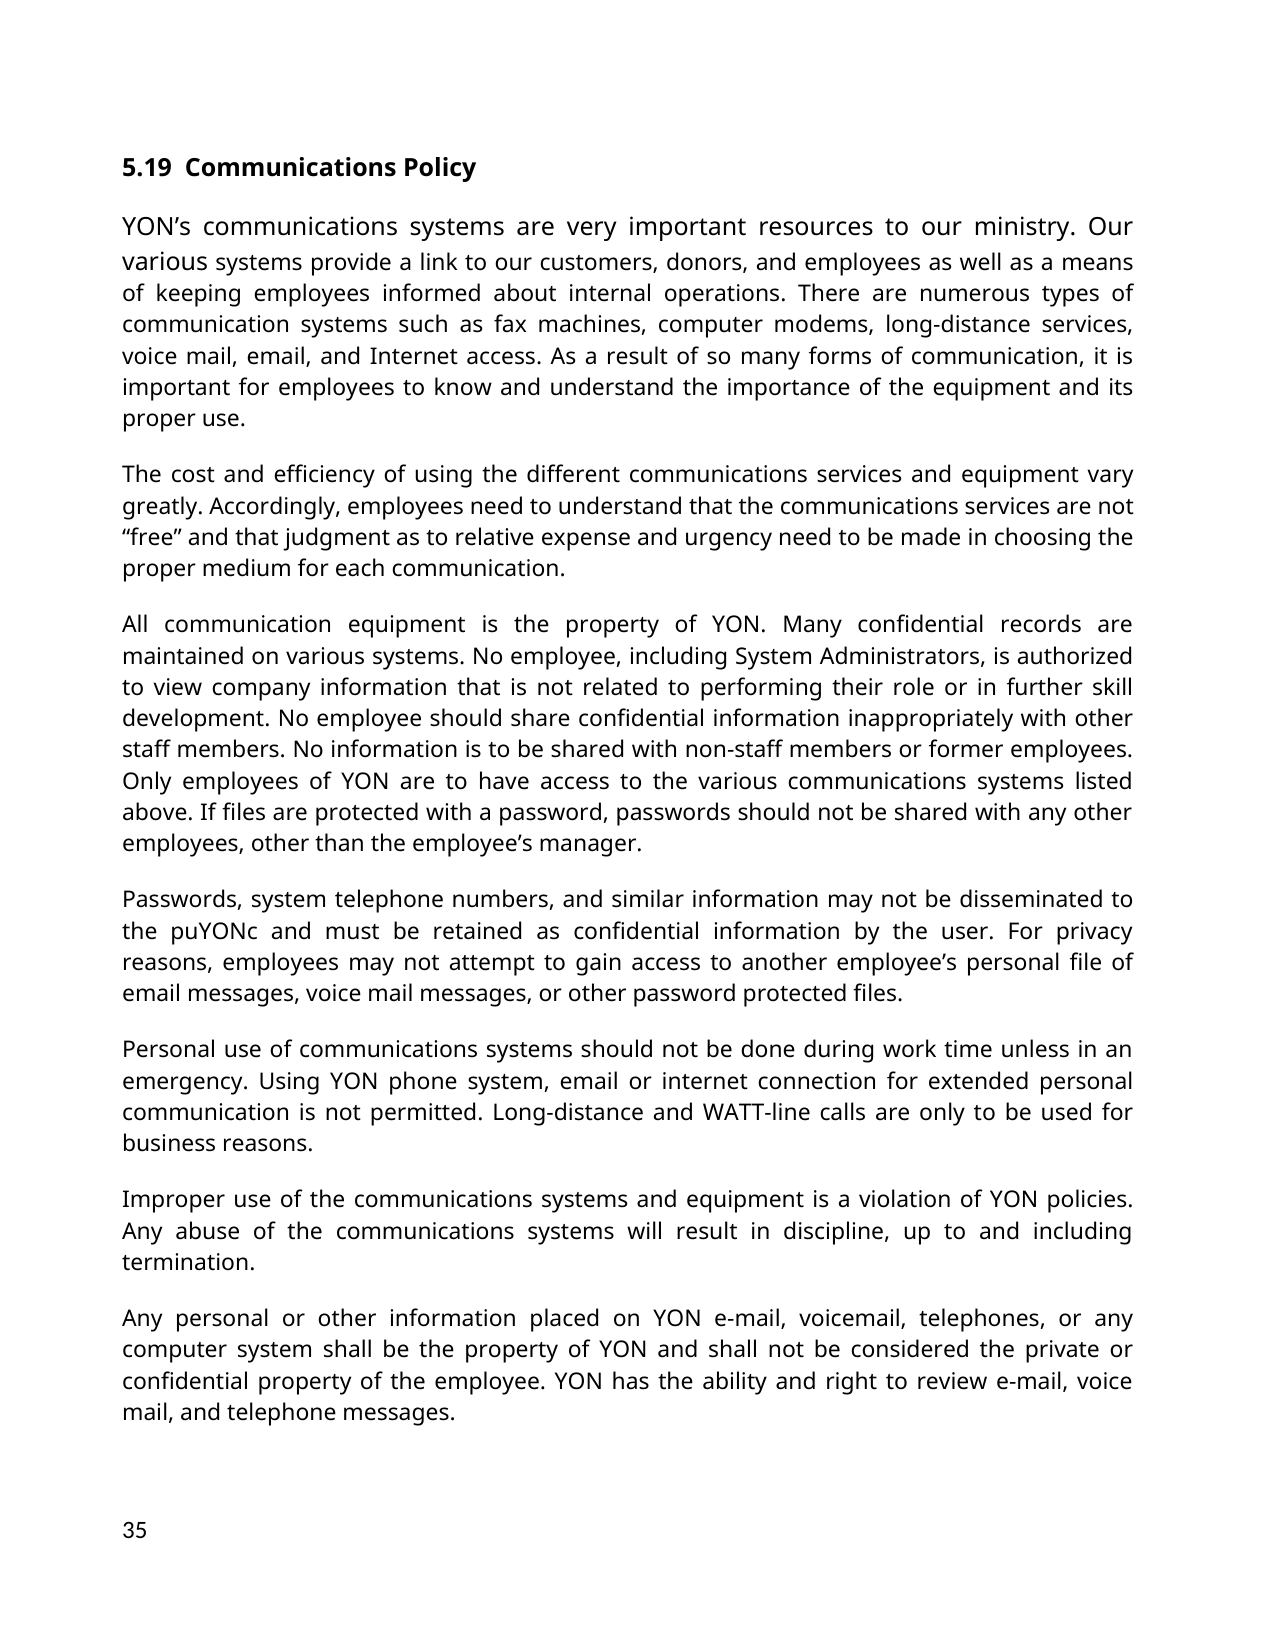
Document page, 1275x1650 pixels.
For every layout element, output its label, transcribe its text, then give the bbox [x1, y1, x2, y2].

text 5.19 Communications Policy [122, 150, 1134, 184]
text Passwords, system telephone numbers, and similar information may not be disseminated to the puYONc and must be retained as confidential information by the user. For privacy reasons, employees may not attempt to gain access to another employee’s personal file of email messages, voice mail messages, or other password protected files. [122, 883, 1134, 1008]
text Improper use of the communications systems and equipment is a violation of YON policies. Any abuse of the communications systems will result in discipline, up to and including termination. [122, 1183, 1134, 1277]
text Personal use of communications systems should not be done during work time unless in an emergency. Using YON phone system, email or internet connection for extended personal communication is not permitted. Long-distance and WATT-line calls are only to be used for business reasons. [122, 1033, 1134, 1158]
text All communication equipment is the property of YON. Many confidential records are maintained on various systems. No employee, including System Administrators, is authorized to view company information that is not related to performing their role or in further skill development. No employee should share confidential information inappropriately with other staff members. No information is to be shared with non-staff members or former employees. Only employees of YON are to have access to the various communications systems listed above. If files are protected with a password, passwords should not be shared with any other employees, other than the employee’s manager. [122, 608, 1134, 858]
text Any personal or other information placed on YON e-mail, voicemail, telephones, or any computer system shall be the property of YON and shall not be considered the private or confidential property of the employee. YON has the ability and right to review e-mail, voice mail, and telephone messages. [122, 1302, 1134, 1427]
text The cost and efficiency of using the different communications services and equipment vary greatly. Accordingly, employees need to understand that the communications services are not “free” and that judgment as to relative expense and urgency need to be made in choosing the proper medium for each communication. [122, 458, 1134, 583]
text YON’s communications systems are very important resources to our ministry. Our various systems provide a link to our customers, donors, and employees as well as a means of keeping employees informed about internal operations. There are numerous types of communication systems such as fax machines, computer modems, long-distance services, voice mail, email, and Internet access. As a result of so many forms of communication, it is important for employees to know and understand the importance of the equipment and its proper use. [122, 209, 1134, 433]
